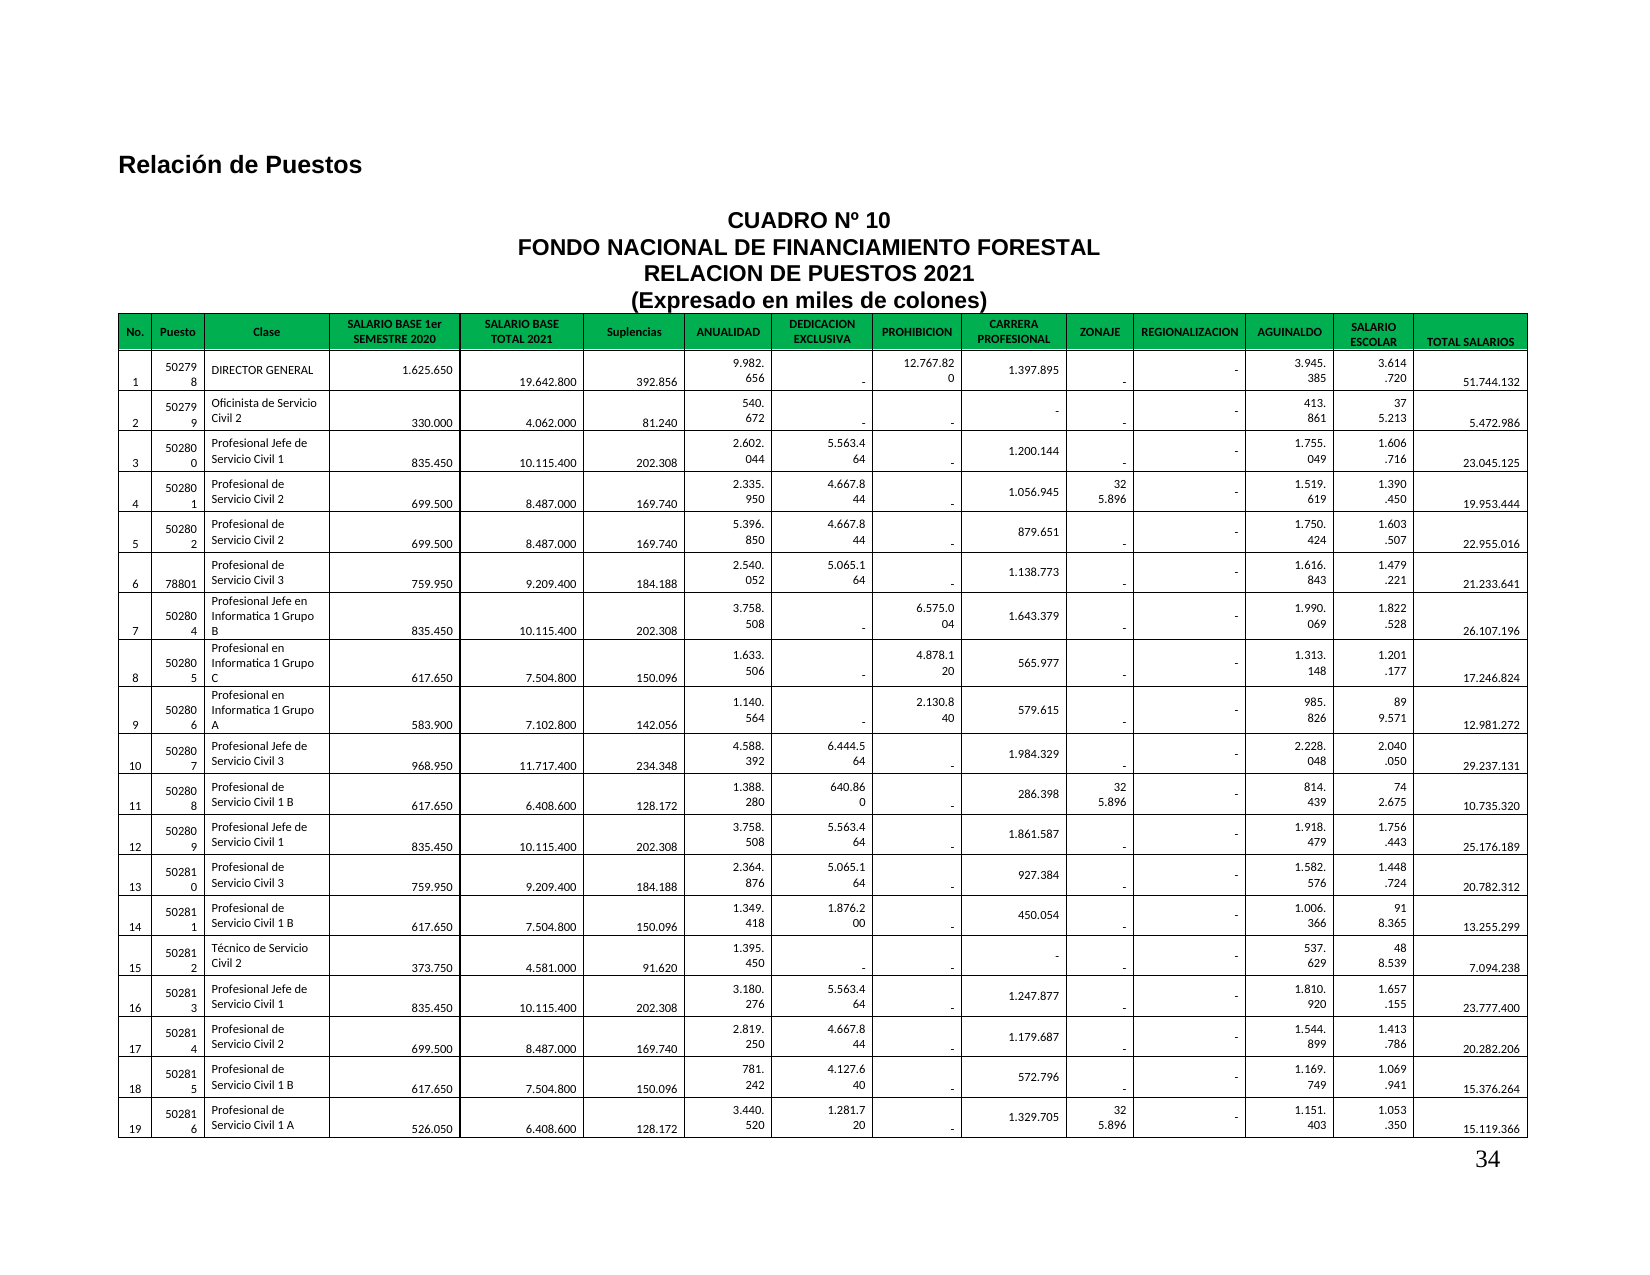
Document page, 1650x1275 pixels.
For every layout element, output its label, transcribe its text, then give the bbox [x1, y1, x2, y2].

table_cell - [1134, 391, 1245, 430]
table_cell 835.450 [330, 815, 459, 854]
table_cell 4.127.640 [772, 1057, 872, 1097]
table_cell - [873, 431, 961, 471]
table_cell - [1134, 734, 1245, 773]
table_cell - [873, 1017, 961, 1056]
table_cell 1.053.350 [1334, 1098, 1413, 1137]
table_cell - [873, 512, 961, 552]
table_cell 1.657.155 [1334, 976, 1413, 1016]
table_cell 2.364.876 [685, 855, 771, 894]
table_cell 502809 [152, 815, 204, 854]
table_cell 1.349.418 [685, 896, 771, 935]
table_cell 502813 [152, 976, 204, 1016]
table_cell 8.487.000 [461, 472, 583, 511]
table_cell - [772, 936, 872, 975]
table_cell 234.348 [584, 734, 684, 773]
table_cell 325.896 [1067, 472, 1133, 511]
table_cell 1.397.895 [962, 351, 1066, 390]
table_cell - [873, 553, 961, 592]
table_cell 150.096 [584, 640, 684, 686]
table_cell 1 [119, 351, 151, 390]
table_cell 5.396.850 [685, 512, 771, 552]
table_cell 2.819.250 [685, 1017, 771, 1056]
table_cell 1.056.945 [962, 472, 1066, 511]
table_cell - [772, 391, 872, 430]
table_cell 1.519.619 [1246, 472, 1333, 511]
table_cell - [1067, 351, 1133, 390]
table_cell 78801 [152, 553, 204, 592]
table_cell 12.981.272 [1414, 687, 1527, 733]
table_cell 927.384 [962, 855, 1066, 894]
table_cell - [1067, 1057, 1133, 1097]
table_cell 2.602.044 [685, 431, 771, 471]
table_cell 502812 [152, 936, 204, 975]
table_cell - [1067, 896, 1133, 935]
table_cell 15.376.264 [1414, 1057, 1527, 1097]
table_cell 1.200.144 [962, 431, 1066, 471]
table_header SALARIO BASE TOTAL 2021 [461, 314, 583, 349]
table_header CARRERA PROFESIONAL [962, 314, 1066, 349]
table_cell 6 [119, 553, 151, 592]
table_cell 742.675 [1334, 774, 1413, 814]
table_cell 18 [119, 1057, 151, 1097]
table_cell 7.504.800 [461, 1057, 583, 1097]
table_cell 5.065.164 [772, 553, 872, 592]
table_cell 617.650 [330, 774, 459, 814]
table_cell 1.750.424 [1246, 512, 1333, 552]
table_cell - [1134, 1017, 1245, 1056]
table_cell 10.115.400 [461, 976, 583, 1016]
table_cell 169.740 [584, 1017, 684, 1056]
table_cell - [1134, 431, 1245, 471]
table_cell 373.750 [330, 936, 459, 975]
table_cell 3.440.520 [685, 1098, 771, 1137]
table_cell 879.651 [962, 512, 1066, 552]
table_cell 1.479.221 [1334, 553, 1413, 592]
table_cell 5.563.464 [772, 815, 872, 854]
table_cell 6.444.564 [772, 734, 872, 773]
table_cell - [1134, 687, 1245, 733]
table_cell Profesional Jefe de Servicio Civil 1 [205, 976, 329, 1016]
table_cell 3.945.385 [1246, 351, 1333, 390]
table_cell 286.398 [962, 774, 1066, 814]
table_cell 1.822.528 [1334, 593, 1413, 639]
table_header ZONAJE [1067, 314, 1133, 349]
table_cell 4.588.392 [685, 734, 771, 773]
table_cell 3.180.276 [685, 976, 771, 1016]
table_header SALARIO ESCOLAR [1334, 314, 1413, 349]
table_cell 617.650 [330, 896, 459, 935]
table_cell Profesional de Servicio Civil 1 A [205, 1098, 329, 1137]
table_cell 918.365 [1334, 896, 1413, 935]
table_cell 540.672 [685, 391, 771, 430]
table_cell - [1134, 976, 1245, 1016]
table_cell - [772, 640, 872, 686]
table_cell - [873, 855, 961, 894]
table_cell 617.650 [330, 640, 459, 686]
table_cell 502799 [152, 391, 204, 430]
table_cell 29.237.131 [1414, 734, 1527, 773]
table_cell 413.861 [1246, 391, 1333, 430]
table_cell 5.563.464 [772, 431, 872, 471]
table_header Clase [205, 314, 329, 349]
table_cell 184.188 [584, 553, 684, 592]
table_cell 10.115.400 [461, 593, 583, 639]
table_cell 488.539 [1334, 936, 1413, 975]
table_cell 19.642.800 [461, 351, 583, 390]
table_cell 2.335.950 [685, 472, 771, 511]
table_cell - [1134, 896, 1245, 935]
table_cell 1.616.843 [1246, 553, 1333, 592]
table_cell 375.213 [1334, 391, 1413, 430]
table_cell Oficinista de Servicio Civil 2 [205, 391, 329, 430]
table_cell 1.582.576 [1246, 855, 1333, 894]
table_cell 2.540.052 [685, 553, 771, 592]
table_cell 502806 [152, 687, 204, 733]
table_cell 1.625.650 [330, 351, 459, 390]
table_cell 1.448.724 [1334, 855, 1413, 894]
table_cell 6.408.600 [461, 774, 583, 814]
table_cell 2.040.050 [1334, 734, 1413, 773]
table_header No. [119, 314, 151, 349]
table_cell 5 [119, 512, 151, 552]
table_cell Profesional de Servicio Civil 3 [205, 553, 329, 592]
table_cell 1.413.786 [1334, 1017, 1413, 1056]
table_cell 17.246.824 [1414, 640, 1527, 686]
table_cell 526.050 [330, 1098, 459, 1137]
table_cell 330.000 [330, 391, 459, 430]
table_cell 1.861.587 [962, 815, 1066, 854]
table_cell Profesional de Servicio Civil 1 B [205, 1057, 329, 1097]
table_cell 128.172 [584, 774, 684, 814]
table_cell - [1134, 936, 1245, 975]
table_cell - [1134, 351, 1245, 390]
table_cell Profesional de Servicio Civil 3 [205, 855, 329, 894]
table_cell 202.308 [584, 593, 684, 639]
table_cell Técnico de Servicio Civil 2 [205, 936, 329, 975]
table_cell 1.606.716 [1334, 431, 1413, 471]
table_cell - [962, 936, 1066, 975]
table_cell 502810 [152, 855, 204, 894]
table_cell 1.756.443 [1334, 815, 1413, 854]
table_cell - [1067, 687, 1133, 733]
table_cell - [1067, 593, 1133, 639]
table_cell 617.650 [330, 1057, 459, 1097]
table_cell - [1134, 1057, 1245, 1097]
table_cell 9.982.656 [685, 351, 771, 390]
text Relación de Puestos [118, 150, 1500, 179]
table_cell 13 [119, 855, 151, 894]
table_cell - [873, 936, 961, 975]
table_cell 2 [119, 391, 151, 430]
table_cell 759.950 [330, 855, 459, 894]
text CUADRO Nº 10 [118, 207, 1500, 234]
table_cell - [1067, 553, 1133, 592]
table_cell - [1134, 512, 1245, 552]
table_cell 21.233.641 [1414, 553, 1527, 592]
table_cell 13.255.299 [1414, 896, 1527, 935]
table_cell 1.313.148 [1246, 640, 1333, 686]
table_header REGIONALIZACION [1134, 314, 1245, 349]
table_cell 5.472.986 [1414, 391, 1527, 430]
table_cell - [1067, 815, 1133, 854]
table_cell - [1067, 855, 1133, 894]
table_cell 502808 [152, 774, 204, 814]
table_cell 169.740 [584, 512, 684, 552]
table_cell 899.571 [1334, 687, 1413, 733]
table_header SALARIO BASE 1er SEMESTRE 2020 [330, 314, 459, 349]
table_cell 537.629 [1246, 936, 1333, 975]
table_cell Profesional Jefe de Servicio Civil 1 [205, 815, 329, 854]
table_cell 1.201.177 [1334, 640, 1413, 686]
table_cell - [1067, 936, 1133, 975]
table_cell 8.487.000 [461, 512, 583, 552]
table_cell 81.240 [584, 391, 684, 430]
table_cell 142.056 [584, 687, 684, 733]
table_cell Profesional Jefe de Servicio Civil 1 [205, 431, 329, 471]
table_cell 3.614.720 [1334, 351, 1413, 390]
table_cell 450.054 [962, 896, 1066, 935]
table_cell 565.977 [962, 640, 1066, 686]
table_cell 19.953.444 [1414, 472, 1527, 511]
table_cell 169.740 [584, 472, 684, 511]
table_cell 7 [119, 593, 151, 639]
table_cell - [1134, 774, 1245, 814]
table_cell 91.620 [584, 936, 684, 975]
table_cell 14 [119, 896, 151, 935]
table_cell 502802 [152, 512, 204, 552]
table_cell 502814 [152, 1017, 204, 1056]
table_cell 19 [119, 1098, 151, 1137]
table_cell 1.810.920 [1246, 976, 1333, 1016]
table_cell 1.544.899 [1246, 1017, 1333, 1056]
table_header ANUALIDAD [685, 314, 771, 349]
table_cell 4.667.844 [772, 512, 872, 552]
table_cell 572.796 [962, 1057, 1066, 1097]
table_cell 502805 [152, 640, 204, 686]
table_cell Profesional Jefe de Servicio Civil 3 [205, 734, 329, 773]
table_cell 1.395.450 [685, 936, 771, 975]
table_cell 640.860 [772, 774, 872, 814]
table_cell 5.065.164 [772, 855, 872, 894]
table_cell 1.069.941 [1334, 1057, 1413, 1097]
table_cell 1.329.705 [962, 1098, 1066, 1137]
table_cell Profesional de Servicio Civil 1 B [205, 774, 329, 814]
table_header Suplencias [584, 314, 684, 349]
table_header TOTAL SALARIOS [1414, 314, 1527, 349]
table_cell 12.767.820 [873, 351, 961, 390]
table_cell 150.096 [584, 1057, 684, 1097]
table_cell DIRECTOR GENERAL [205, 351, 329, 390]
table_cell 1.918.479 [1246, 815, 1333, 854]
table_cell Profesional de Servicio Civil 2 [205, 472, 329, 511]
table_cell 781.242 [685, 1057, 771, 1097]
table_cell - [1134, 855, 1245, 894]
table_cell 10.735.320 [1414, 774, 1527, 814]
table_cell - [873, 472, 961, 511]
table_cell 5.563.464 [772, 976, 872, 1016]
table_cell 10.115.400 [461, 431, 583, 471]
table_cell 16 [119, 976, 151, 1016]
table_cell 25.176.189 [1414, 815, 1527, 854]
table_cell 699.500 [330, 472, 459, 511]
table_header AGUINALDO [1246, 314, 1333, 349]
table_cell 502801 [152, 472, 204, 511]
table_cell 1.281.720 [772, 1098, 872, 1137]
table_cell 2.228.048 [1246, 734, 1333, 773]
table_cell Profesional de Servicio Civil 2 [205, 512, 329, 552]
table_cell 814.439 [1246, 774, 1333, 814]
table_cell 1.990.069 [1246, 593, 1333, 639]
table_cell 1.006.366 [1246, 896, 1333, 935]
table_cell Profesional de Servicio Civil 1 B [205, 896, 329, 935]
table_cell - [1067, 431, 1133, 471]
table_cell - [1067, 734, 1133, 773]
table_cell 3 [119, 431, 151, 471]
table_cell 699.500 [330, 512, 459, 552]
table_cell 23.045.125 [1414, 431, 1527, 471]
table_cell 22.955.016 [1414, 512, 1527, 552]
table_cell 15 [119, 936, 151, 975]
table_cell 20.782.312 [1414, 855, 1527, 894]
table_cell 1.169.749 [1246, 1057, 1333, 1097]
table_cell 9.209.400 [461, 855, 583, 894]
text FONDO NACIONAL DE FINANCIAMIENTO FORESTAL [118, 234, 1500, 260]
table_cell Profesional en Informatica 1 Grupo A [205, 687, 329, 733]
table_cell 325.896 [1067, 1098, 1133, 1137]
table_cell 23.777.400 [1414, 976, 1527, 1016]
table_cell 3.758.508 [685, 815, 771, 854]
table_cell 502815 [152, 1057, 204, 1097]
table_cell 202.308 [584, 815, 684, 854]
table_cell 10.115.400 [461, 815, 583, 854]
table_cell 10 [119, 734, 151, 773]
table_cell 26.107.196 [1414, 593, 1527, 639]
table_cell 8.487.000 [461, 1017, 583, 1056]
table_cell 11.717.400 [461, 734, 583, 773]
table_cell 7.094.238 [1414, 936, 1527, 975]
table_cell 9 [119, 687, 151, 733]
table_header DEDICACION EXCLUSIVA [772, 314, 872, 349]
table_cell 502816 [152, 1098, 204, 1137]
table_cell 1.388.280 [685, 774, 771, 814]
table_cell 184.188 [584, 855, 684, 894]
table_cell 1.603.507 [1334, 512, 1413, 552]
table_cell - [1067, 1017, 1133, 1056]
table_cell 8 [119, 640, 151, 686]
table_cell Profesional Jefe en Informatica 1 Grupo B [205, 593, 329, 639]
table_cell 759.950 [330, 553, 459, 592]
table_header Puesto [152, 314, 204, 349]
table_cell 835.450 [330, 431, 459, 471]
table_cell - [1134, 815, 1245, 854]
table_header PROHIBICION [873, 314, 961, 349]
table_cell - [873, 1098, 961, 1137]
table_cell 1.138.773 [962, 553, 1066, 592]
table_cell - [873, 734, 961, 773]
table_cell 4.062.000 [461, 391, 583, 430]
table_cell 7.504.800 [461, 896, 583, 935]
table_cell 150.096 [584, 896, 684, 935]
table_cell 12 [119, 815, 151, 854]
table_cell 968.950 [330, 734, 459, 773]
table_cell 2.130.840 [873, 687, 961, 733]
table_cell 699.500 [330, 1017, 459, 1056]
table_cell 6.408.600 [461, 1098, 583, 1137]
table_cell 6.575.004 [873, 593, 961, 639]
table_cell 1.755.049 [1246, 431, 1333, 471]
table_cell 4.667.844 [772, 1017, 872, 1056]
table_cell 1.151.403 [1246, 1098, 1333, 1137]
table_cell 7.504.800 [461, 640, 583, 686]
table_cell - [1134, 640, 1245, 686]
table_cell - [772, 687, 872, 733]
table_cell 4.878.120 [873, 640, 961, 686]
table_cell 1.140.564 [685, 687, 771, 733]
table_cell - [772, 593, 872, 639]
table_cell - [1067, 976, 1133, 1016]
table_cell - [873, 815, 961, 854]
table_cell 579.615 [962, 687, 1066, 733]
table_cell 1.984.329 [962, 734, 1066, 773]
table_cell 4 [119, 472, 151, 511]
table_cell 20.282.206 [1414, 1017, 1527, 1056]
text (Expresado en miles de colones) [118, 287, 1500, 313]
table_cell 502798 [152, 351, 204, 390]
table_cell - [1067, 391, 1133, 430]
table_cell 1.179.687 [962, 1017, 1066, 1056]
text RELACION DE PUESTOS 2021 [118, 260, 1500, 287]
table_cell 4.581.000 [461, 936, 583, 975]
table_cell - [873, 774, 961, 814]
table_cell - [873, 391, 961, 430]
table_cell - [873, 1057, 961, 1097]
table_cell 3.758.508 [685, 593, 771, 639]
table_cell 11 [119, 774, 151, 814]
table_cell - [1067, 512, 1133, 552]
table_cell 17 [119, 1017, 151, 1056]
table_cell Profesional de Servicio Civil 2 [205, 1017, 329, 1056]
table_cell 502800 [152, 431, 204, 471]
table_cell 1.876.200 [772, 896, 872, 935]
table_cell 392.856 [584, 351, 684, 390]
table_cell 1.633.506 [685, 640, 771, 686]
table_cell - [873, 896, 961, 935]
table_cell 985.826 [1246, 687, 1333, 733]
table_cell - [1134, 472, 1245, 511]
table_cell - [1134, 1098, 1245, 1137]
table_cell 502811 [152, 896, 204, 935]
table_cell 128.172 [584, 1098, 684, 1137]
table_cell 835.450 [330, 976, 459, 1016]
table_cell - [1134, 593, 1245, 639]
table_cell 502804 [152, 593, 204, 639]
table_cell 325.896 [1067, 774, 1133, 814]
table_cell - [962, 391, 1066, 430]
table_cell - [873, 976, 961, 1016]
table_cell 202.308 [584, 976, 684, 1016]
table_cell 1.390.450 [1334, 472, 1413, 511]
table_cell 1.247.877 [962, 976, 1066, 1016]
table_cell 7.102.800 [461, 687, 583, 733]
table_cell - [772, 351, 872, 390]
table_cell 15.119.366 [1414, 1098, 1527, 1137]
table_cell 9.209.400 [461, 553, 583, 592]
table_cell 51.744.132 [1414, 351, 1527, 390]
table_cell 835.450 [330, 593, 459, 639]
table_cell 583.900 [330, 687, 459, 733]
table_cell Profesional en Informatica 1 Grupo C [205, 640, 329, 686]
table_cell - [1067, 640, 1133, 686]
table_cell 202.308 [584, 431, 684, 471]
table_cell 502807 [152, 734, 204, 773]
table_cell 4.667.844 [772, 472, 872, 511]
table_cell 1.643.379 [962, 593, 1066, 639]
table_cell - [1134, 553, 1245, 592]
